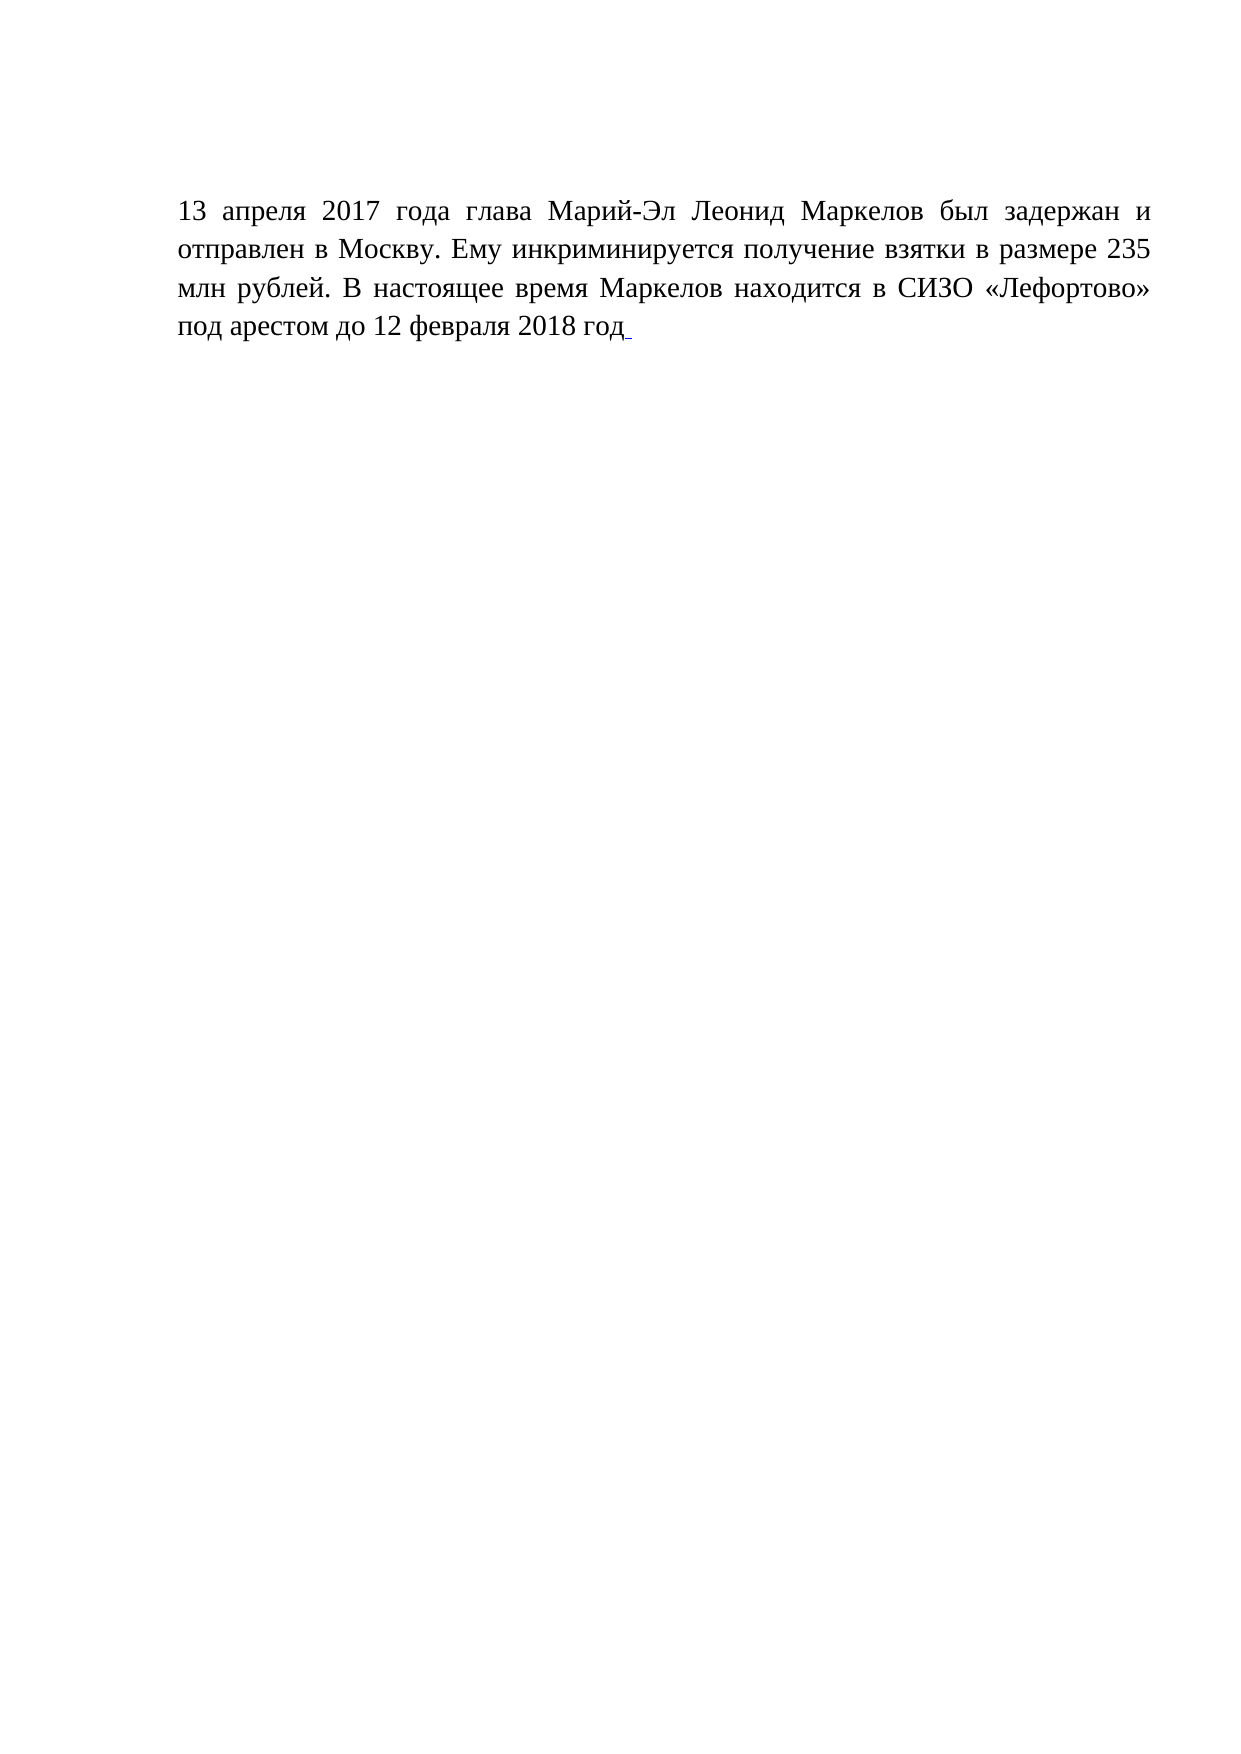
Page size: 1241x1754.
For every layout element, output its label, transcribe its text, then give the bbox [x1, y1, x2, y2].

text 13 апреля 2017 года глава Марий-Эл Леонид Маркелов был задержан и отправлен в Москву. Ему инкриминируется получение взятки в размере 235 млн рублей. В настоящее время Маркелов находится в СИЗО «Лефортово» под арестом до 12 февраля 2018 год [177, 193, 1152, 342]
